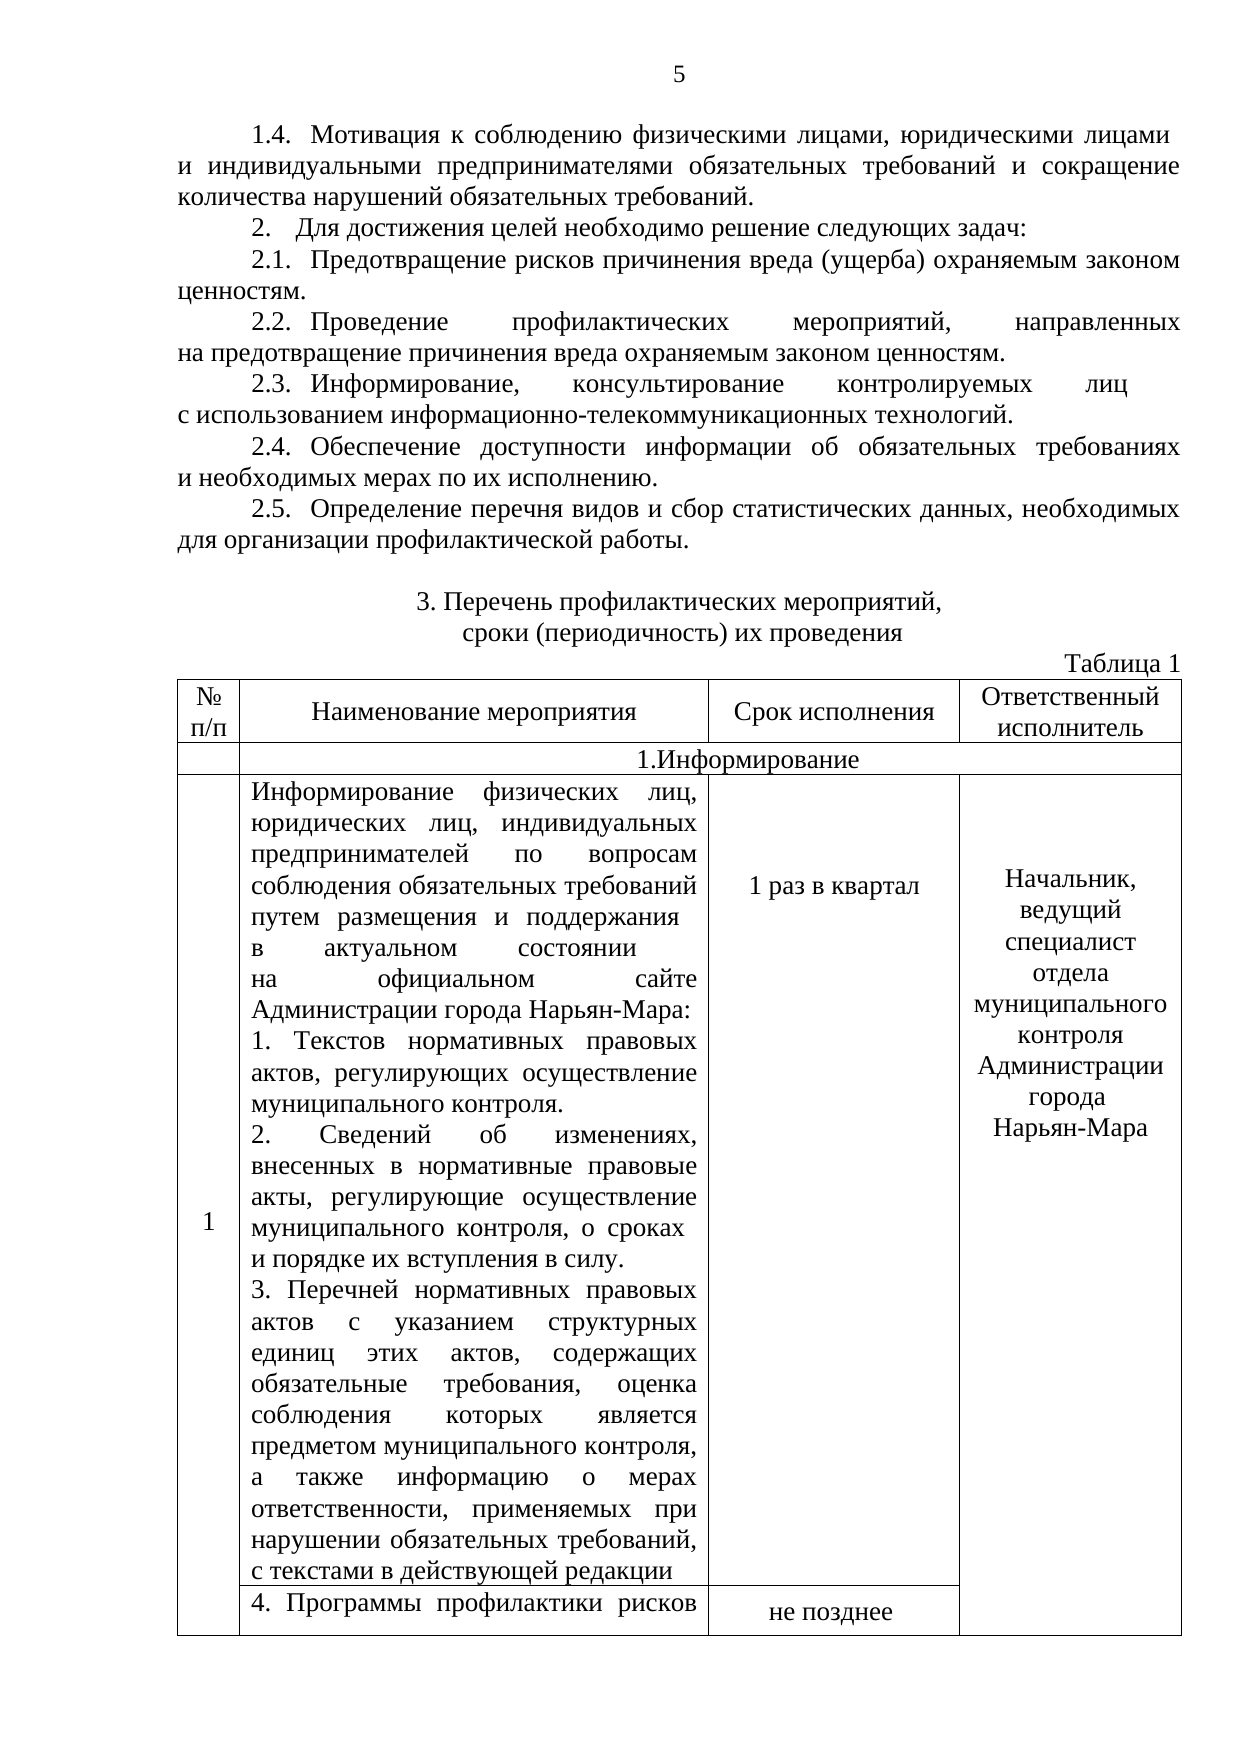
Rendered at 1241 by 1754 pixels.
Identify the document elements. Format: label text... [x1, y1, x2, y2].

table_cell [709, 1586, 959, 1635]
table_cell 1.Информирование [240, 743, 1181, 774]
table_header Срок исполнения [709, 680, 959, 742]
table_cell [240, 1586, 708, 1635]
text 2.1. Предотвращение рисков причинения вреда (ущерба) охраняемым законом ценностям. [177, 243, 1181, 305]
table_cell Начальник, ведущий специалист отдела муниципального контроля Администрации города Нарьян-Мара [960, 775, 1181, 1635]
text 2.5. Определение перечня видов и сбор статистических данных, необходимых для организации профилактической работы. [177, 492, 1181, 554]
text 3. Перечень профилактических мероприятий, [177, 585, 1181, 616]
table_cell [178, 743, 239, 774]
table_header № п/п [178, 680, 239, 742]
text Таблица 1 [177, 648, 1181, 679]
text 1.4. Мотивация к соблюдению физическими лицами, юридическими лицами и индивидуальными предпринимателями обязательных требований и сокращение количества нарушений обязательных требований. [177, 118, 1181, 212]
text 2.4. Обеспечение доступности информации об обязательных требованиях и необходимых мерах по их исполнению. [177, 429, 1181, 492]
table_cell 1 [178, 775, 239, 1635]
text 2.3. Информирование, консультирование контролируемых лиц с использованием информационно-телекоммуникационных технологий. [177, 367, 1181, 429]
table_header Ответственный исполнитель [960, 680, 1181, 742]
text 2. Для достижения целей необходимо решение следующих задач: [177, 212, 1181, 243]
table_cell 1 раз в квартал [709, 775, 959, 1585]
table_cell Информирование физических лиц, юридических лиц, индивидуальных предпринимателей по вопросам соблюдения обязательных требований путем размещения и поддержания в актуальном состоянии на официальном сайте Администрации города Нарьян-Мара: 1. Текстов нормативных правовых актов, регулирующих осуществление муниципального контроля. 2. Сведений об изменениях, внесенных в нормативные правовые акты, регулирующие осуществление муниципального контроля, о сроках и порядке их вступления в силу. 3. Перечней нормативных правовых актов с указанием структурных единиц этих актов, содержащих обязательные требования, оценка соблюдения которых является предметом муниципального контроля, а также информацию о мерах ответственности, применяемых при нарушении обязательных требований, с текстами в действующей редакции [240, 775, 708, 1585]
text сроки (периодичность) их проведения [177, 616, 1181, 648]
table_header Наименование мероприятия [240, 680, 708, 742]
text 2.2. Проведение профилактических мероприятий, направленных на предотвращение причинения вреда охраняемым законом ценностям. [177, 305, 1181, 367]
